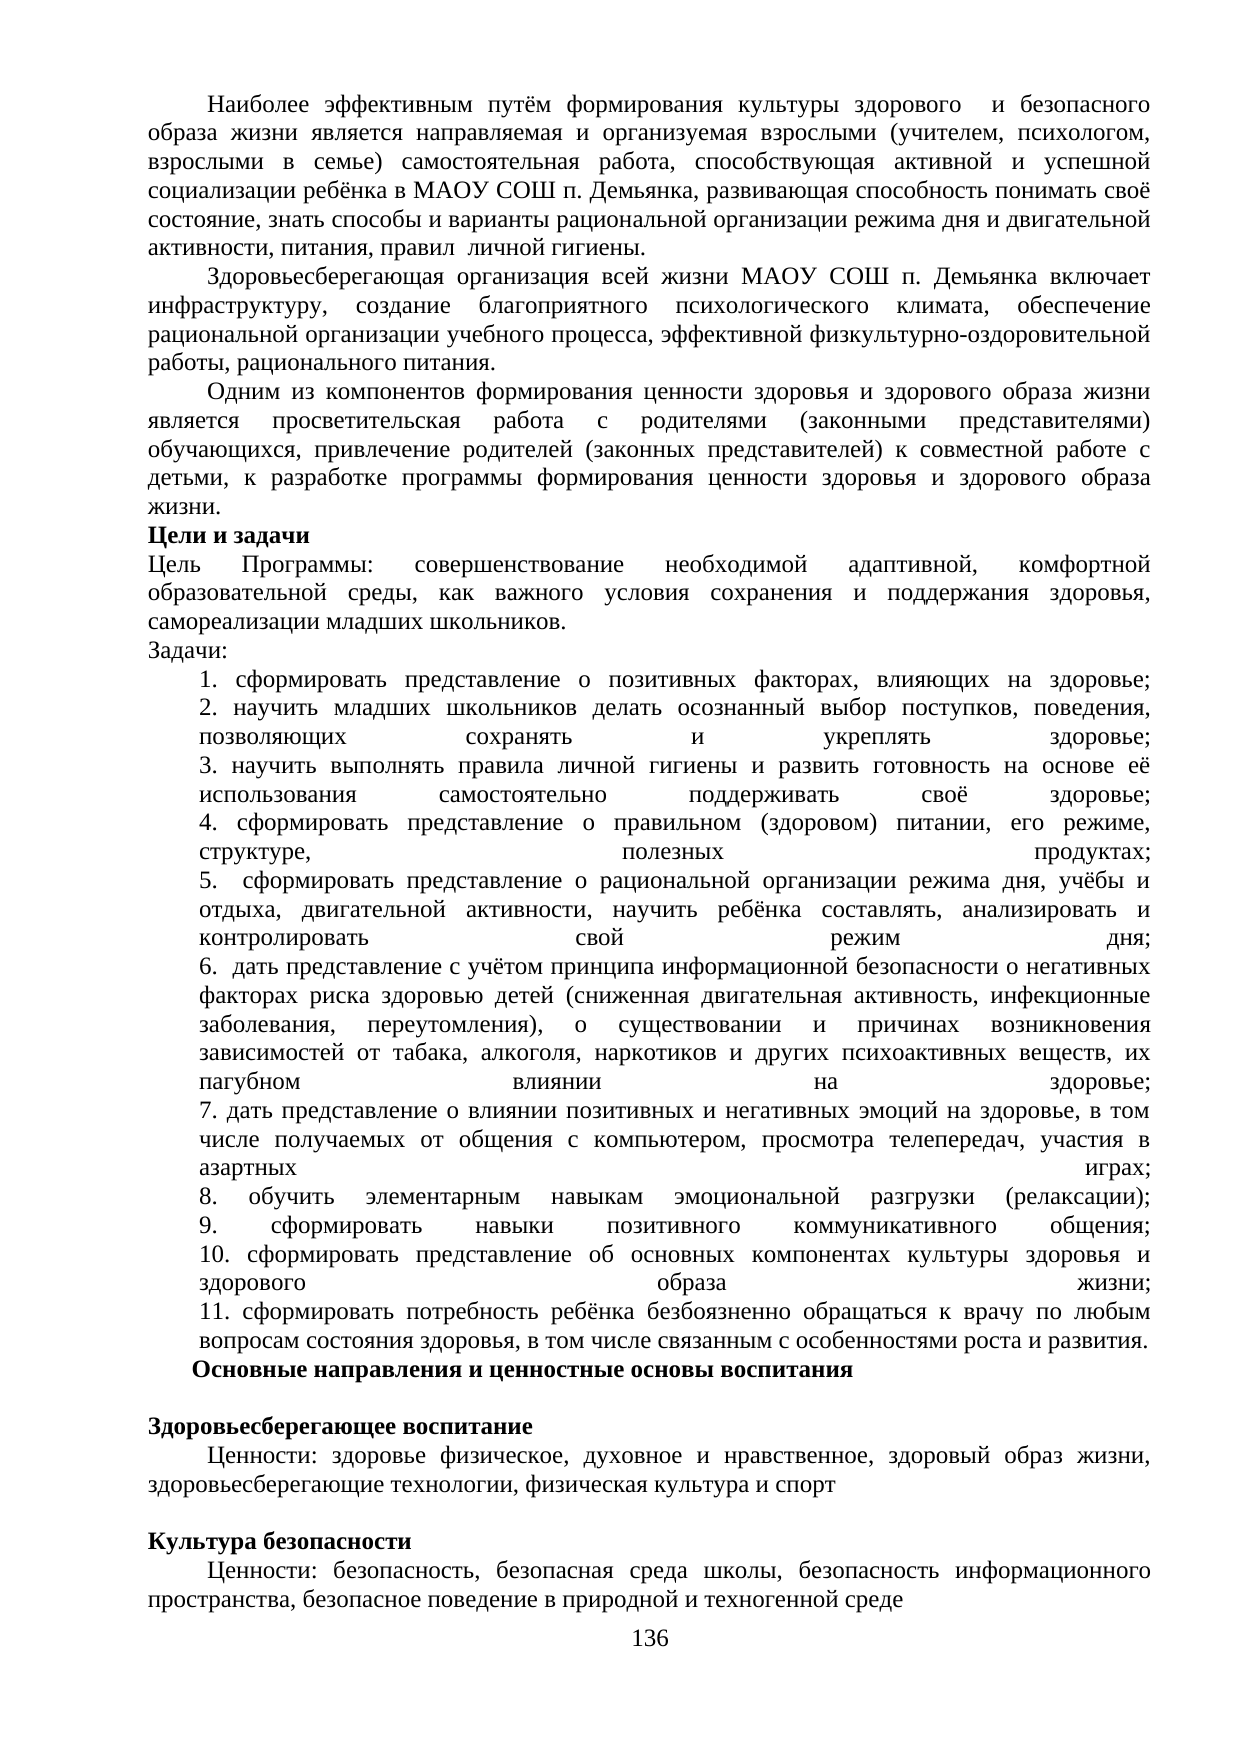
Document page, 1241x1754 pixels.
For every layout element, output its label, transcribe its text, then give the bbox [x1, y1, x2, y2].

text Ценности: безопасность, безопасная среда школы, безопасность информационного пространства, безопасное поведение в природной и техногенной среде [148, 1555, 1152, 1612]
text Основные направления и ценностные основы воспитания [148, 1354, 1152, 1382]
text Ценности: здоровье физическое, духовное и нравственное, здоровый образ жизни, здоровьесберегающие технологии, физическая культура и спорт [148, 1440, 1152, 1497]
text Наиболее эффективным путём формирования культуры здорового и безопасного образа жизни является направляемая и организуемая взрослыми (учителем, психологом, взрослыми в семье) самостоятельная работа, способствующая активной и успешной социализации ребёнка в МАОУ СОШ п. Демьянка, развивающая способность понимать своё состояние, знать способы и варианты рациональной организации режима дня и двигательной активности, питания, правил личной гигиены. [148, 89, 1152, 261]
text Цели и задачи [148, 520, 1152, 549]
text Цель Программы: совершенствование необходимой адаптивной, комфортной образовательной среды, как важного условия сохранения и поддержания здоровья, самореализации младших школьников. [148, 549, 1152, 635]
text Здоровьесберегающая организация всей жизни МАОУ СОШ п. Демьянка включает инфраструктуру, создание благоприятного психологического климата, обеспечение рациональной организации учебного процесса, эффективной физкультурно-оздоровительной работы, рационального питания. [148, 261, 1152, 376]
text 1. сформировать представление о позитивных факторах, влияющих на здоровье; 2. научить младших школьников делать осознанный выбор поступков, поведения, позволяющих сохранять и укреплять здоровье; 3. научить выполнять правила личной гигиены и развить готовность на основе её использования самостоятельно поддерживать своё здоровье; 4. сформировать представление о правильном (здоровом) питании, его режиме, структуре, полезных продуктах; 5. сформировать представление о рациональной организации режима дня, учёбы и отдыха, двигательной активности, научить ребёнка составлять, анализировать и контролировать свой режим дня; 6. дать представление с учётом принципа информационной безопасности о негативных факторах риска здоровью детей (сниженная двигательная активность, инфекционные заболевания, переутомления), о существовании и причинах возникновения зависимостей от табака, алкоголя, наркотиков и других психоактивных веществ, их пагубном влиянии на здоровье; 7. дать представление о влиянии позитивных и негативных эмоций на здоровье, в том числе получаемых от общения с компьютером, просмотра телепередач, участия в азартных играх; 8. обучить элементарным навыкам эмоциональной разгрузки (релаксации); 9. сформировать навыки позитивного коммуникативного общения; 10. сформировать представление об основных компонентах культуры здоровья и здорового образа жизни; 11. сформировать потребность ребёнка безбоязненно обращаться к врачу по любым вопросам состояния здоровья, в том числе связанным с особенностями роста и развития. [199, 664, 1152, 1354]
text Культура безопасности [148, 1526, 1152, 1555]
text Одним из компонентов формирования ценности здоровья и здорового образа жизни является просветительская работа с родителями (законными представителями) обучающихся, привлечение родителей (законных представителей) к совместной работе с детьми, к разработке программы формирования ценности здоровья и здорового образа жизни. [148, 376, 1152, 520]
text Здоровьесберегающее воспитание [148, 1411, 1152, 1440]
text Задачи: [148, 635, 1152, 664]
